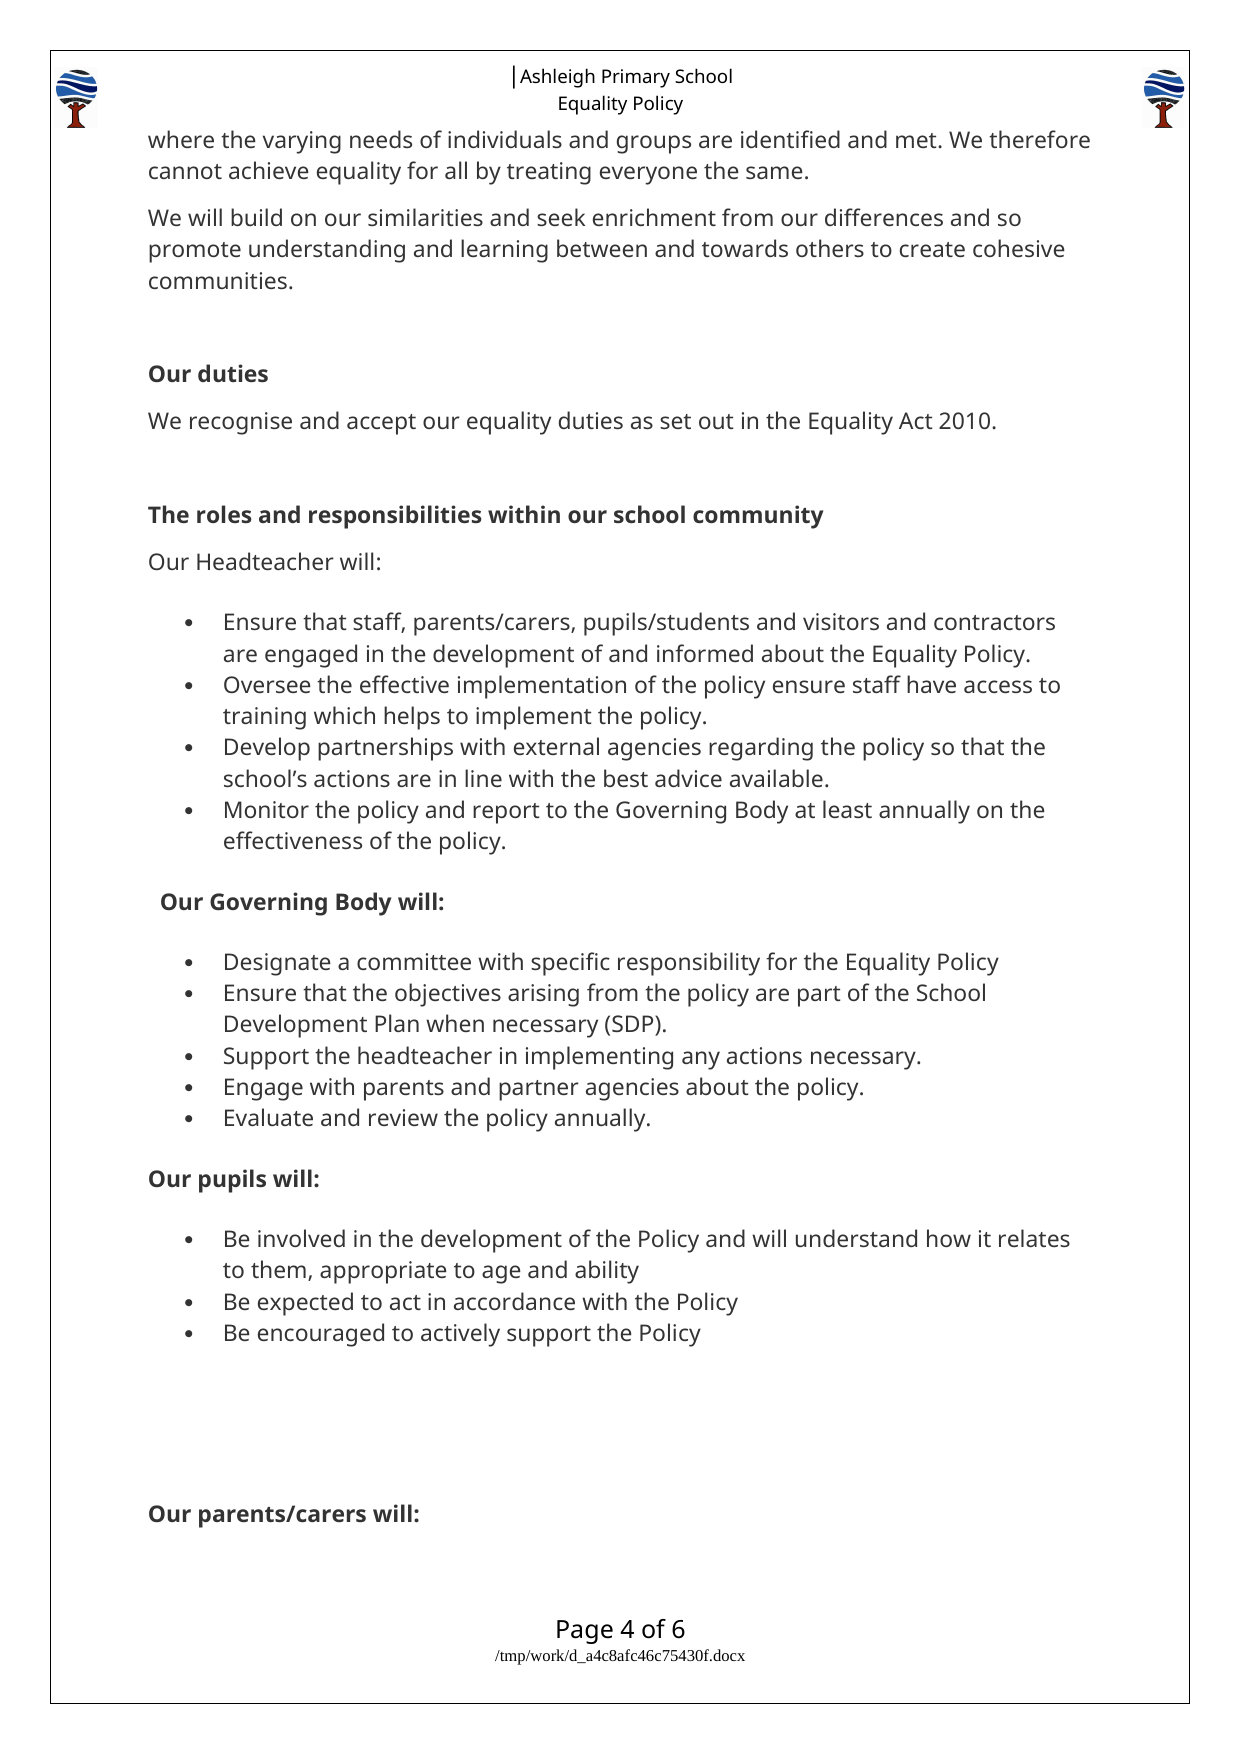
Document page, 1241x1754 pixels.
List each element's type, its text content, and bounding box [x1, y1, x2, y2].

list Be expected to act in accordance with the Policy [185, 1286, 1093, 1317]
list Ensure that the objectives arising from the policy are part of the School Development Plan when necessary (SDP). [185, 977, 1093, 1040]
text Our Headteacher will: [148, 546, 1093, 577]
text The roles and responsibilities within our school community [148, 499, 1093, 530]
picture [1141, 67, 1185, 128]
list Oversee the effective implementation of the policy ensure staff have access to training which helps to implement the policy. [185, 669, 1093, 731]
list Develop partnerships with external agencies regarding the policy so that the school’s actions are in line with the best advice available. [185, 731, 1093, 794]
list Support the headteacher in implementing any actions necessary. [185, 1040, 1093, 1071]
list Monitor the policy and report to the Governing Body at least annually on the effectiveness of the policy. [185, 794, 1093, 856]
list Be encouraged to actively support the Policy [185, 1317, 1093, 1348]
picture [53, 67, 98, 128]
list Evaluate and review the policy annually. [185, 1102, 1093, 1133]
text We recognise and accept our equality duties as set out in the Equality Act 2010. [148, 405, 1093, 437]
list Engage with parents and partner agencies about the policy. [185, 1071, 1093, 1102]
text Our parents/carers will: [148, 1498, 1093, 1529]
text Our Governing Body will: [148, 886, 1093, 917]
text Our pupils will: [148, 1163, 1093, 1194]
list Be involved in the development of the Policy and will understand how it relates to them, appropriate to age and ability [185, 1223, 1093, 1286]
text Our duties [148, 358, 1093, 390]
list Ensure that staff, parents/carers, pupils/students and visitors and contractors are engaged in the development of and informed about the Equality Policy. [185, 606, 1093, 669]
list Designate a committee with specific responsibility for the Equality Policy [185, 946, 1093, 977]
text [148, 124, 1093, 187]
text We will build on our similarities and seek enrichment from our differences and so promote understanding and learning between and towards others to create cohesive communities. [148, 202, 1093, 296]
